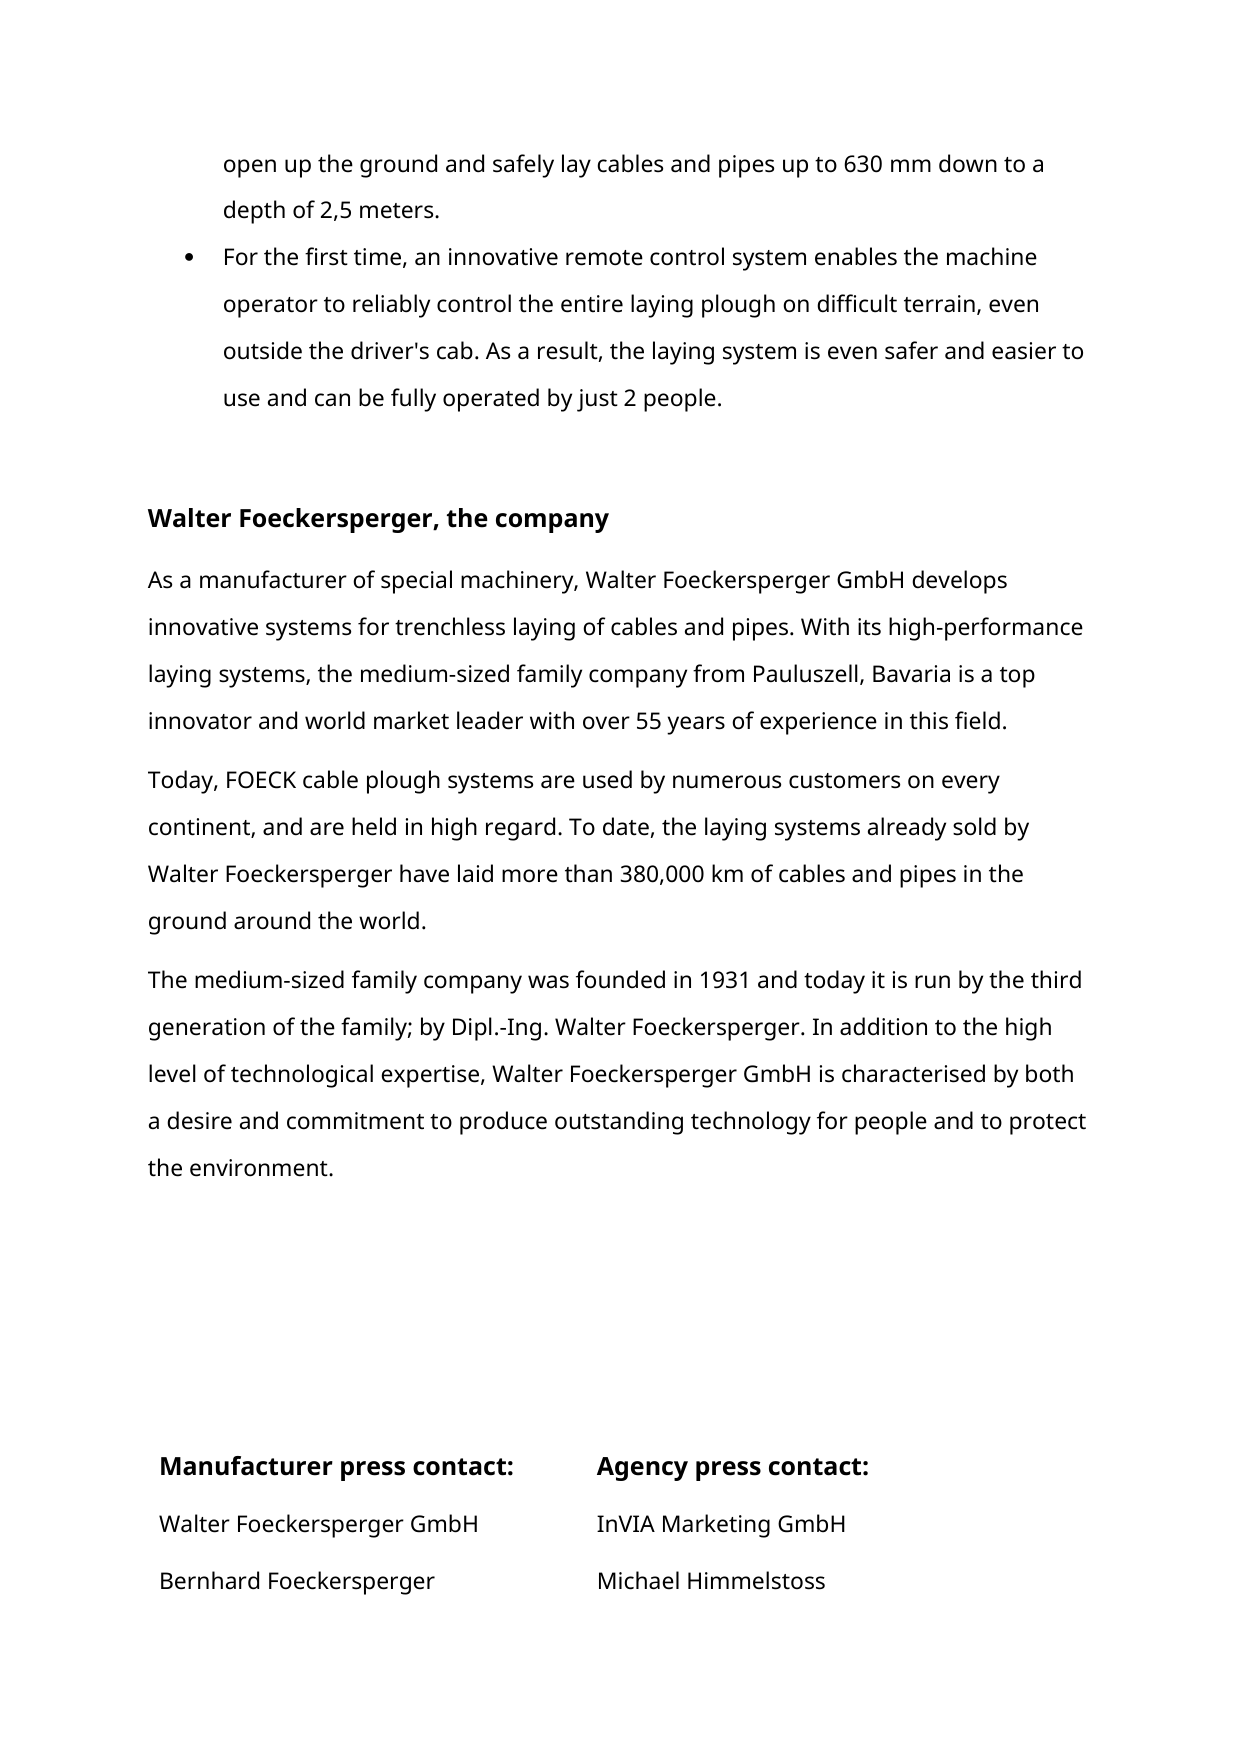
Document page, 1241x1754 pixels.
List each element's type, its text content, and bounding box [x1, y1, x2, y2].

list For the first time, an innovative remote control system enables the machine operator to reliably control the entire laying plough on difficult terrain, even outside the driver's cab. As a result, the laying system is even safer and easier to use and can be fully operated by just 2 people. [185, 241, 1093, 413]
table_cell Michael Himmelstoss [585, 1565, 1093, 1622]
table_cell Walter Foeckersperger GmbH [148, 1508, 585, 1565]
table_header Manufacturer press contact: [148, 1449, 585, 1508]
text Today, FOECK cable plough systems are used by numerous customers on every continent, and are held in high regard. To date, the laying systems already sold by Walter Foeckersperger have laid more than 380,000 km of cables and pipes in the ground around the world. [148, 764, 1093, 936]
text As a manufacturer of special machinery, Walter Foeckersperger GmbH develops innovative systems for trenchless laying of cables and pipes. With its high-performance laying systems, the medium-sized family company from Pauluszell, Bavaria is a top innovator and world market leader with over 55 years of experience in this field. [148, 564, 1093, 736]
text The medium-sized family company was founded in 1931 and today it is run by the third generation of the family; by Dipl.-Ing. Walter Foeckersperger. In addition to the high level of technological expertise, Walter Foeckersperger GmbH is characterised by both a desire and commitment to produce outstanding technology for people and to protect the environment. [148, 964, 1093, 1183]
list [185, 148, 1093, 226]
text Walter Foeckersperger, the company [148, 501, 1093, 535]
table_header Agency press contact: [585, 1449, 1093, 1508]
table_cell InVIA Marketing GmbH [585, 1508, 1093, 1565]
table_cell Bernhard Foeckersperger [148, 1565, 585, 1622]
